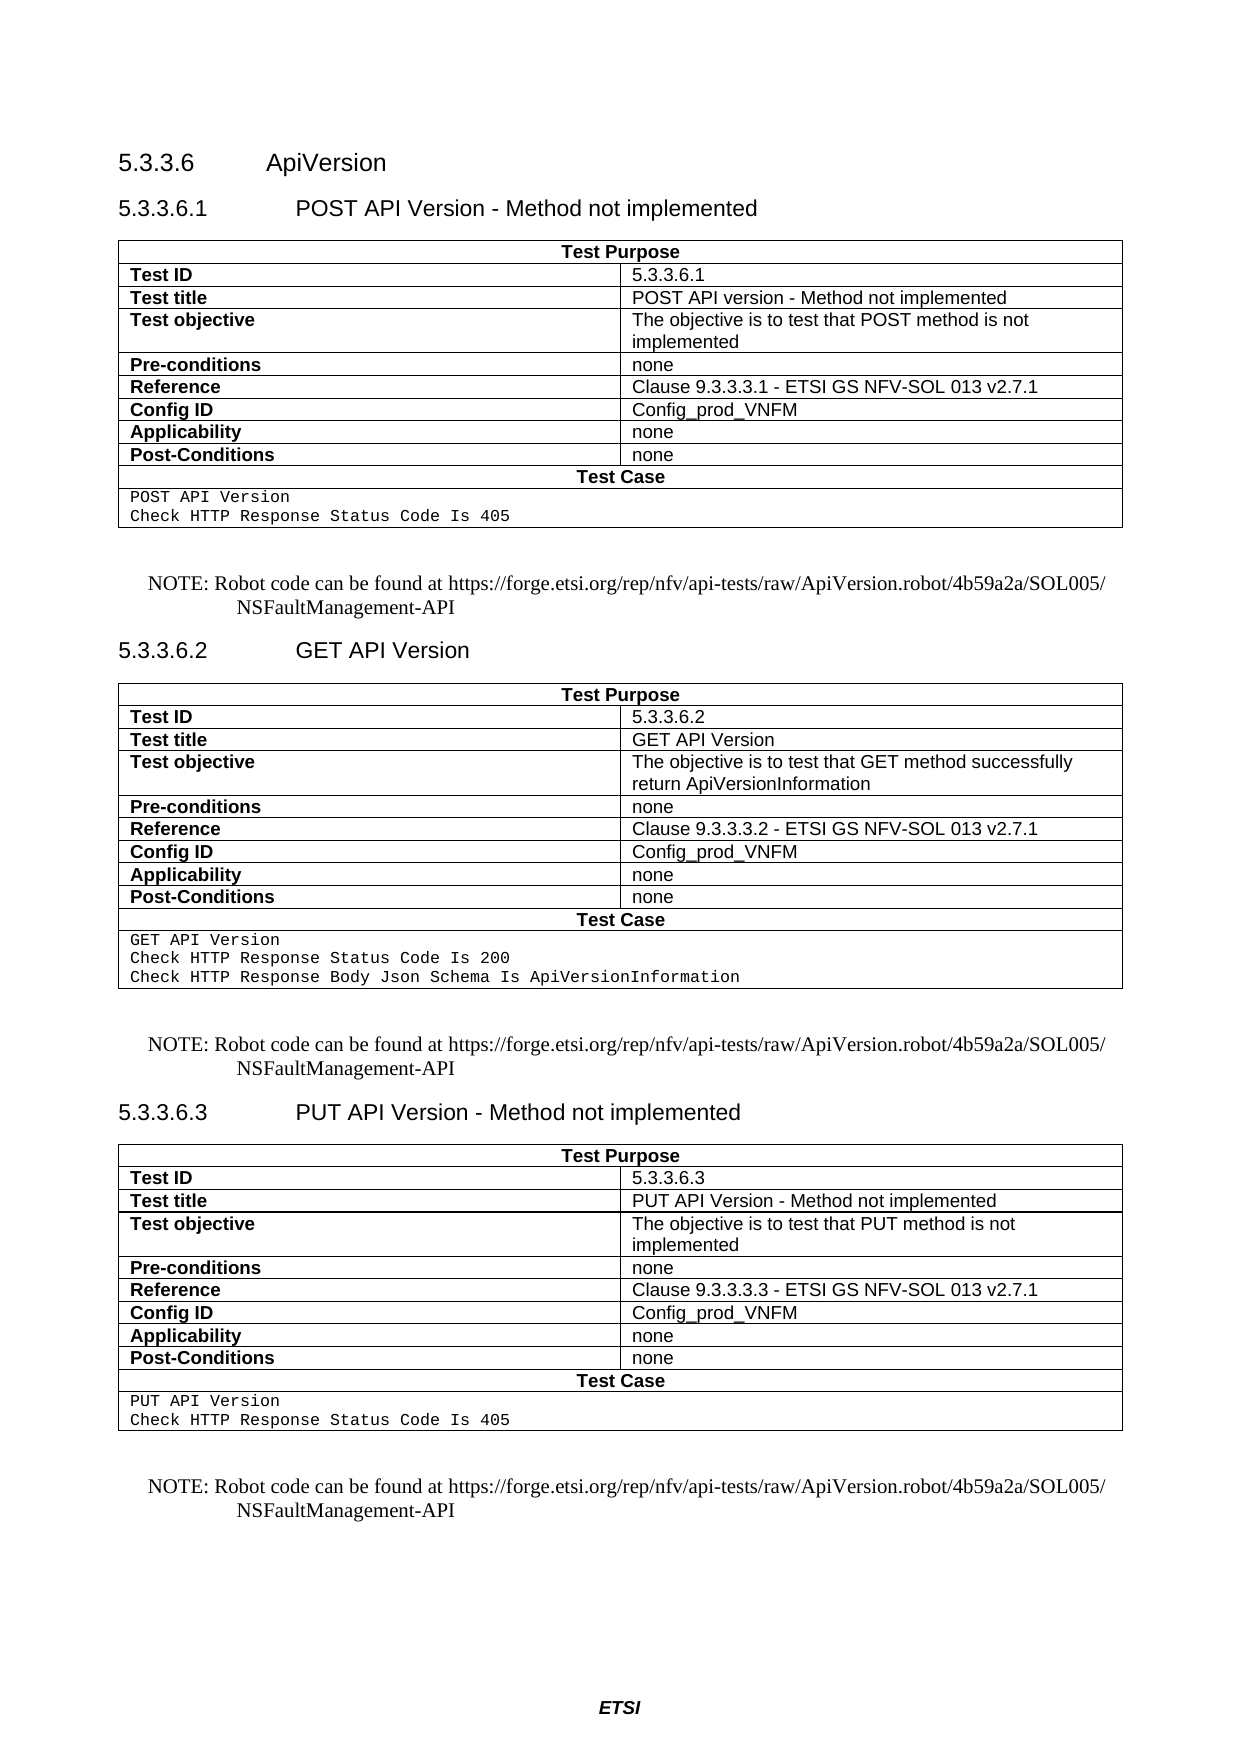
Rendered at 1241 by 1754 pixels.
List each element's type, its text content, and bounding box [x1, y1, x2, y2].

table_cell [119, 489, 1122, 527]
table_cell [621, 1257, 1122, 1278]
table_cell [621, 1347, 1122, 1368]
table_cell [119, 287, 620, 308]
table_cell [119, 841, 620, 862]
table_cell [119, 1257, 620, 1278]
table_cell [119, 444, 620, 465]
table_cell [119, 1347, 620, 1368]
subtitle 5.3.3.6.3 PUT API Version - Method not implemented [118, 1098, 1122, 1125]
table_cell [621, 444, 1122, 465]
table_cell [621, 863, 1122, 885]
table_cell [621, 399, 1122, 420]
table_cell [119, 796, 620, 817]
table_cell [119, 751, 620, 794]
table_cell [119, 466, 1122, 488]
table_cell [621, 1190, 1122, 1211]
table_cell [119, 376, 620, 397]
subtitle 5.3.3.6 ApiVersion [118, 148, 1122, 176]
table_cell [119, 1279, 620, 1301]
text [148, 1474, 1122, 1522]
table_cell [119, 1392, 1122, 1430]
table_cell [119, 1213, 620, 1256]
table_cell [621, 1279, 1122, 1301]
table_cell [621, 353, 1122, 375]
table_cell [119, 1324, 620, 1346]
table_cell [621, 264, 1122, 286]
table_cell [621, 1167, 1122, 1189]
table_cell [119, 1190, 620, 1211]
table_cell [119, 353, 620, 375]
text NOTE: Robot code can be found at https://forge.etsi.org/rep/nfv/api-tests/raw/ApiVersion.robot/4b59a2a/SOL005/NSFaultManagement-API [148, 1032, 1122, 1080]
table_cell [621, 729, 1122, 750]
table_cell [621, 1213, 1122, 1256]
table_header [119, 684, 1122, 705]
subtitle 5.3.3.6.1 POST API Version - Method not implemented [118, 195, 1122, 222]
subtitle 5.3.3.6.2 GET API Version [118, 637, 1122, 664]
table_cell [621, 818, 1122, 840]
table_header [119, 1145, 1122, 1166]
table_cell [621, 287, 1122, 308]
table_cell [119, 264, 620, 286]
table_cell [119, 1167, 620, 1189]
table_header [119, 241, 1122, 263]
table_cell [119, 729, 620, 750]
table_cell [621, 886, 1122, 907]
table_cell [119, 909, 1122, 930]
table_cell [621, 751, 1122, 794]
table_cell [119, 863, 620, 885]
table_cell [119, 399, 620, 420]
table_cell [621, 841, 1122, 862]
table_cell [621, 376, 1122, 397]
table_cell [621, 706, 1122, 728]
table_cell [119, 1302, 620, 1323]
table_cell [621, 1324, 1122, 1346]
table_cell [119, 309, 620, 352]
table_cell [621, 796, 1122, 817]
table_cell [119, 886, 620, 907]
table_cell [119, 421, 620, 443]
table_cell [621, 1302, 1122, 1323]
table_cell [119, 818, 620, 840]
text NOTE: Robot code can be found at https://forge.etsi.org/rep/nfv/api-tests/raw/ApiVersion.robot/4b59a2a/SOL005/NSFaultManagement-API [148, 571, 1122, 619]
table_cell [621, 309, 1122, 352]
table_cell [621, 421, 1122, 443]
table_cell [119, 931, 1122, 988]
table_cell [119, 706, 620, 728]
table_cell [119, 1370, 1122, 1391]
